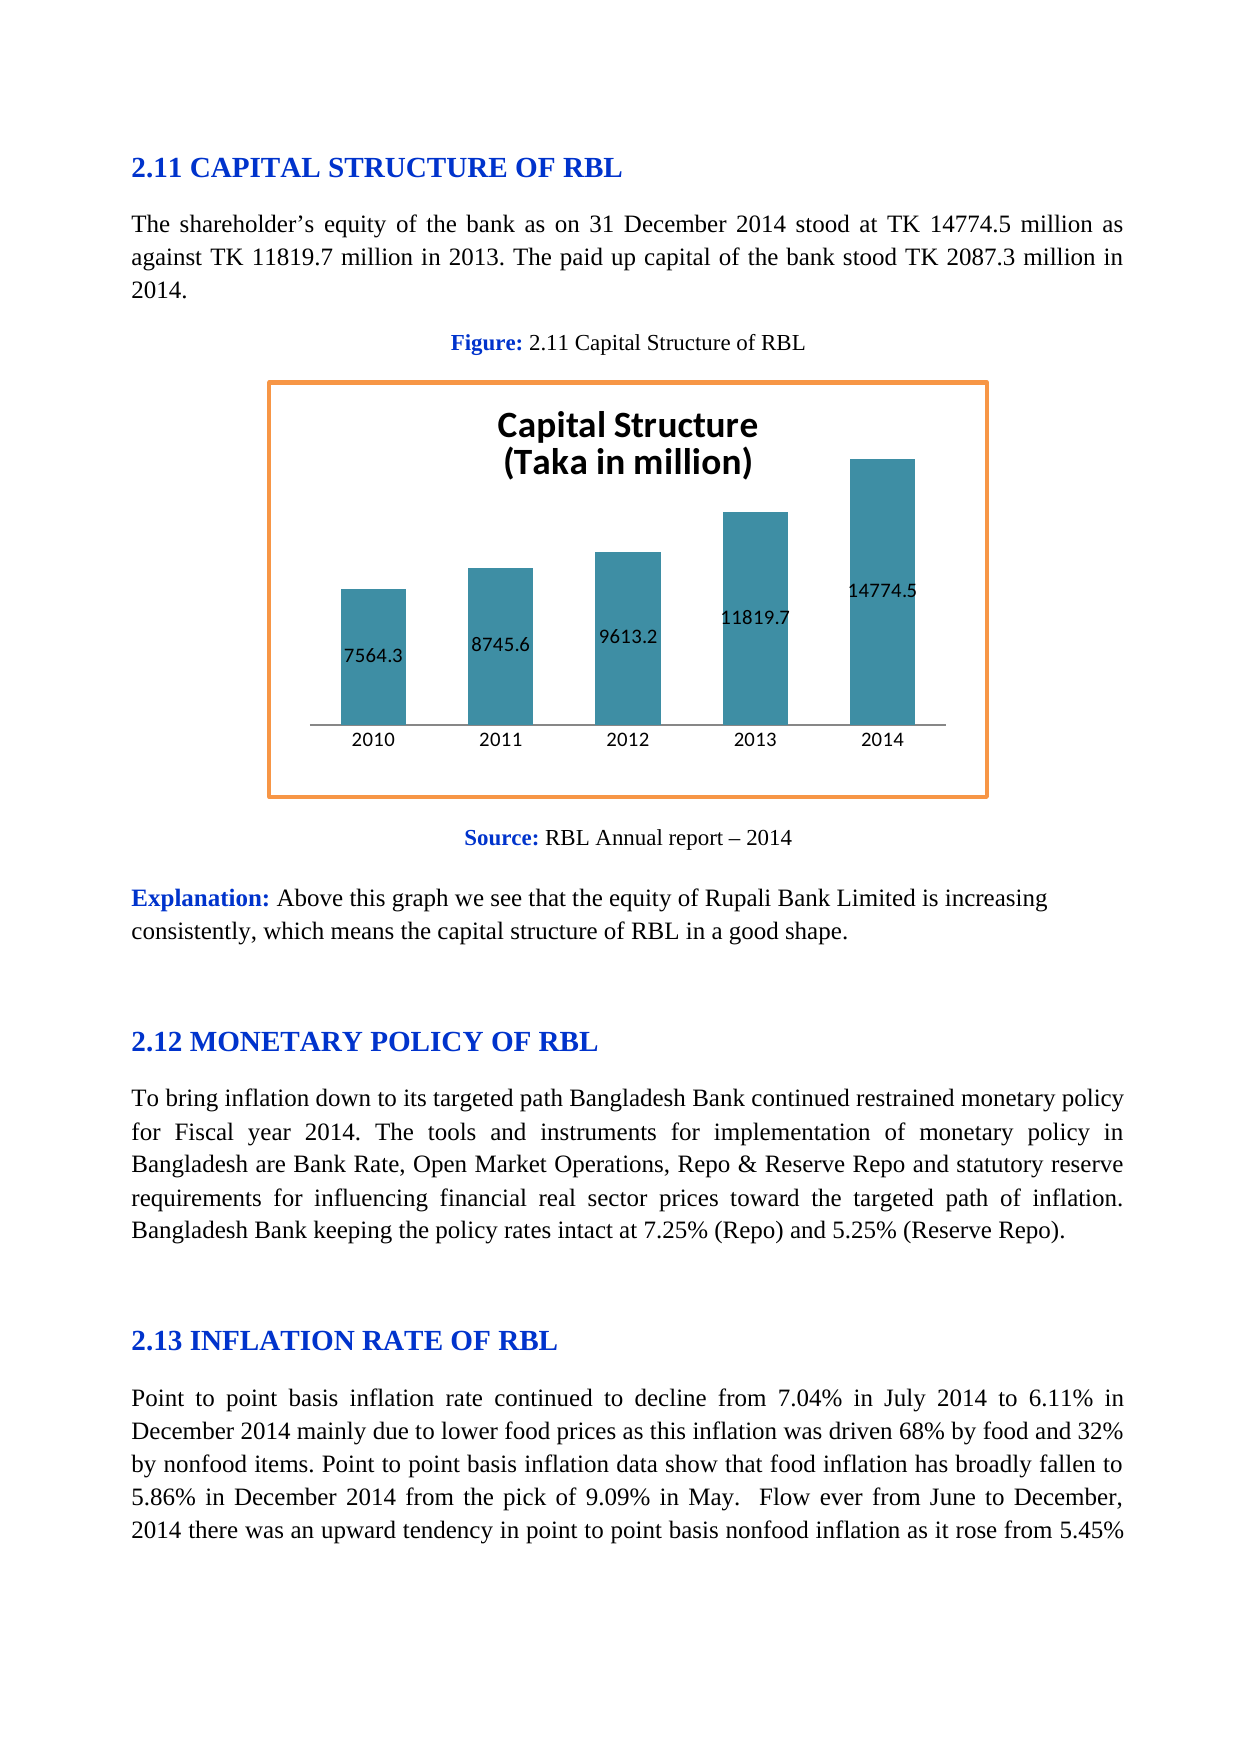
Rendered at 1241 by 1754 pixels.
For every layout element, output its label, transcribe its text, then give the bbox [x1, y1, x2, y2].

text To bring inflation down to its targeted path Bangladesh Bank continued restrained monetary policy for Fiscal year 2014. The tools and instruments for implementation of monetary policy in Bangladesh are Bank Rate, Open Market Operations, Repo & Reserve Repo and statutory reserve requirements for influencing financial real sector prices toward the targeted path of inflation. Bangladesh Bank keeping the policy rates intact at 7.25% (Repo) and 5.25% (Reserve Repo). [131, 1083, 1125, 1244]
text Figure: 2.11 Capital Structure of RBL [131, 329, 1125, 356]
text 2.11 CAPITAL STRUCTURE OF RBL [131, 150, 1125, 183]
text Explanation: Above this graph we see that the equity of Rupali Bank Limited is increasing consistently, which means the capital structure of RBL in a good shape. [131, 883, 1125, 945]
text 2.13 INFLATION RATE OF RBL [131, 1323, 1125, 1357]
text The shareholder’s equity of the bank as on 31 December 2014 stood at TK 14774.5 million as against TK 11819.7 million in 2013. The paid up capital of the bank stood TK 2087.3 million in 2014. [131, 209, 1125, 304]
text 2.12 MONETARY POLICY OF RBL [131, 1024, 1125, 1058]
text Source: RBL Annual report – 2014 [131, 824, 1125, 850]
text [131, 1383, 1125, 1543]
